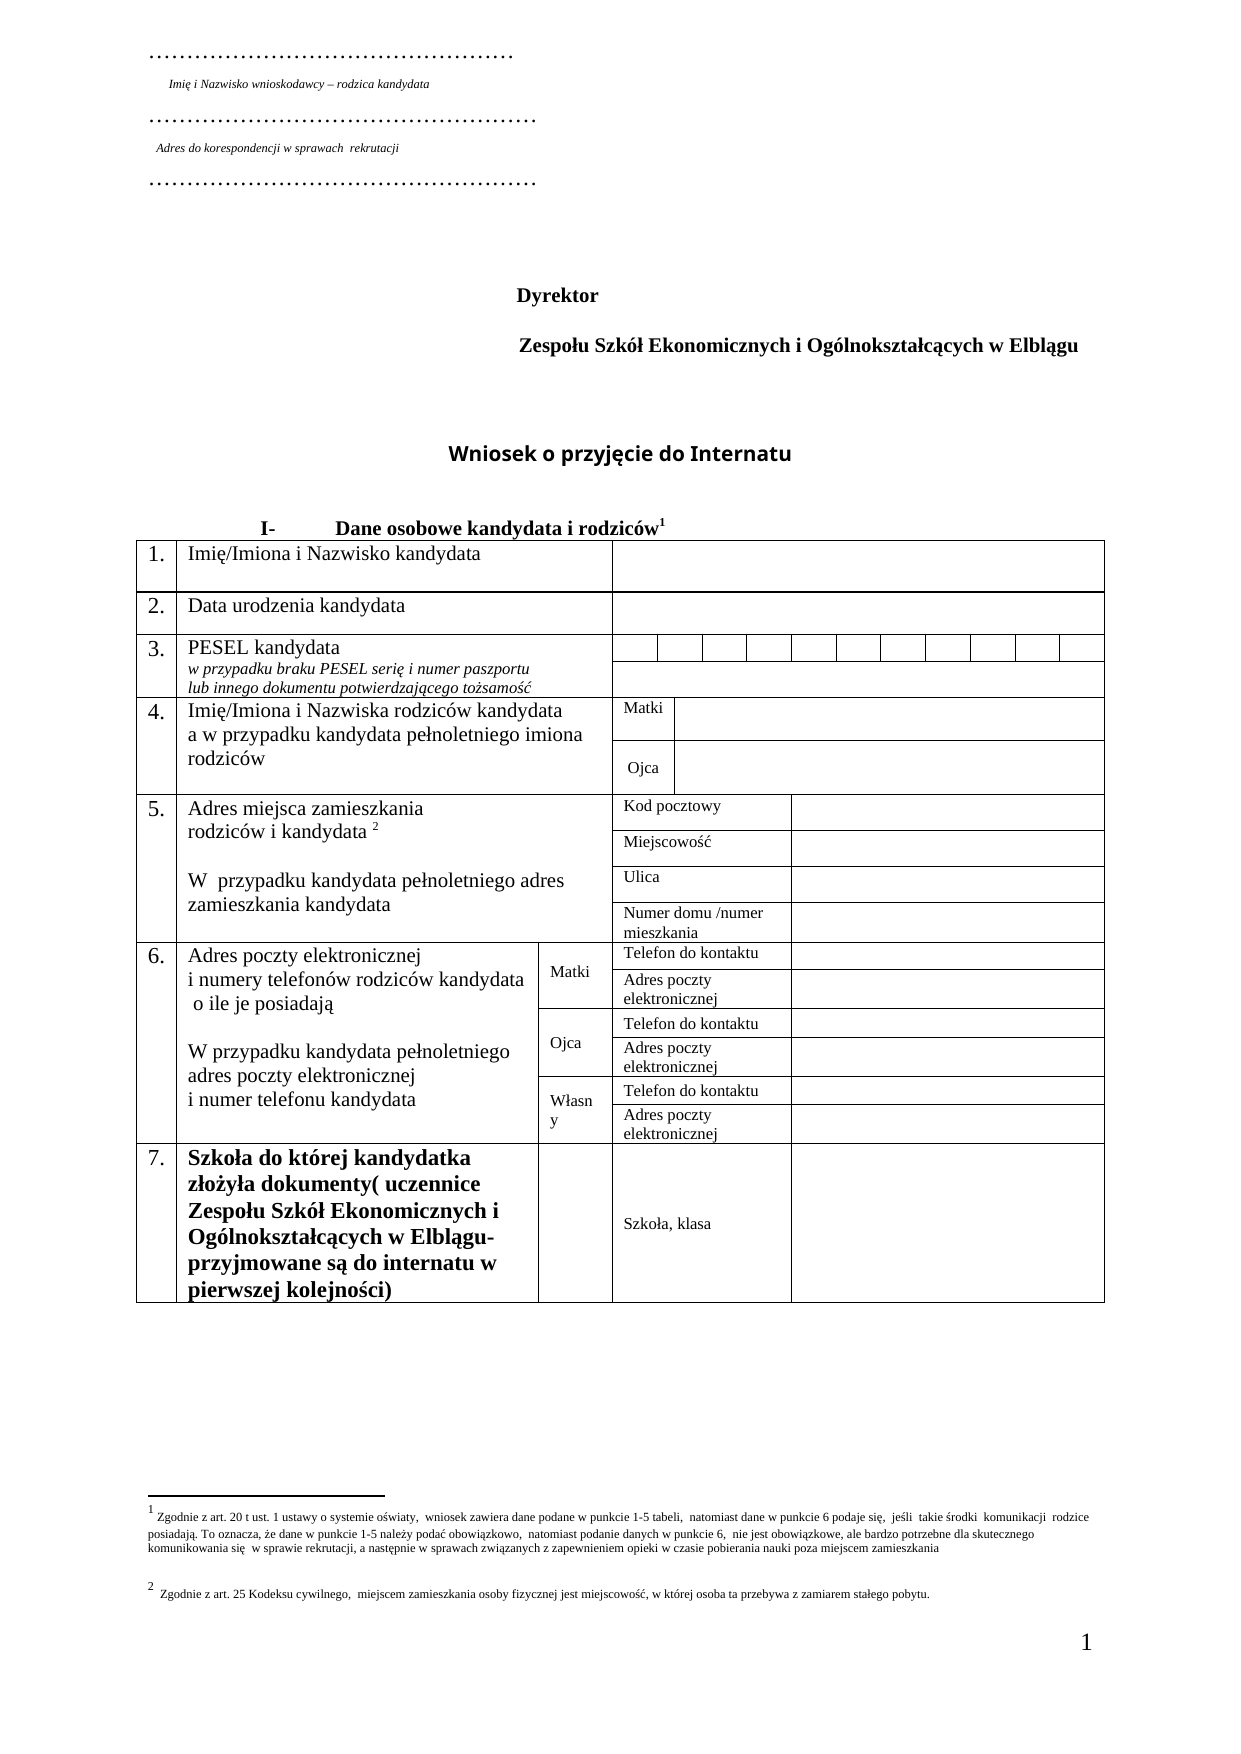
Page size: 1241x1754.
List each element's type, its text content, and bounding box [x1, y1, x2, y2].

table_cell Adres poczty elektronicznej [613, 1038, 791, 1076]
table_cell [675, 741, 1104, 794]
text Imię i Nazwisko wnioskodawcy – rodzica kandydata [148, 77, 1093, 91]
table_cell 6. [137, 943, 176, 1143]
table_cell Imię/Imiona i Nazwiska rodziców kandydata a w przypadku kandydata pełnoletniego imiona rodziców [177, 698, 612, 794]
table_cell Matki [613, 698, 674, 740]
table_cell 4. [137, 698, 176, 794]
table_cell [792, 1105, 1104, 1143]
text Wniosek o przyjęcie do Internatu [148, 439, 1093, 467]
text Dyrektor [443, 283, 1093, 307]
table_cell Ojca [613, 741, 674, 794]
table_cell Adres miejsca zamieszkania rodziców i kandydata W przypadku kandydata pełnoletniego adres zamieszkania kandydata [177, 795, 612, 942]
table_cell Data urodzenia kandydata [177, 593, 612, 634]
table_cell Ulica [613, 867, 791, 902]
text …………………………………………… [148, 164, 1093, 191]
text ………………………………………… [148, 37, 1093, 64]
table_cell [926, 635, 970, 661]
table_cell [792, 831, 1104, 866]
table_cell 5. [137, 795, 176, 942]
table_cell Adres poczty elektronicznej [613, 970, 791, 1008]
table_cell [837, 635, 880, 661]
table_cell Szkoła, klasa [613, 1144, 791, 1302]
table_cell [792, 903, 1104, 942]
table_cell [1060, 635, 1104, 661]
table_cell Adres poczty elektronicznej i numery telefonów rodziców kandydata o ile je posiadają W przypadku kandydata pełnoletniego adres poczty elektronicznej i numer telefonu kandydata [177, 943, 538, 1143]
list Dane osobowe kandydata i rodziców [260, 515, 1093, 539]
table_cell [1016, 635, 1059, 661]
text Zespołu Szkół Ekonomicznych i Ogólnokształcących w Elblągu [443, 333, 1093, 386]
table_cell Numer domu /numer mieszkania [613, 903, 791, 942]
table_cell [613, 635, 657, 661]
table_cell [792, 943, 1104, 969]
text …………………………………………… [148, 101, 1093, 127]
table_cell Matki [539, 943, 612, 1008]
table_cell Telefon do kontaktu [613, 1009, 791, 1037]
table_cell Kod pocztowy [613, 795, 791, 830]
table_cell [658, 635, 702, 661]
table_cell [792, 1009, 1104, 1037]
table_cell 3. [137, 635, 176, 697]
table_cell [613, 662, 1104, 697]
table_cell 2. [137, 593, 176, 634]
table_cell PESEL kandydata w przypadku braku PESEL serię i numer paszportu lub innego dokumentu potwierdzającego tożsamość [177, 635, 612, 697]
table_cell [675, 698, 1104, 740]
table_cell 7. [137, 1144, 176, 1302]
table_cell Szkoła do której kandydatka złożyła dokumenty( uczennice Zespołu Szkół Ekonomicznych i Ogólnokształcących w Elblągu- przyjmowane są do internatu w pierwszej kolejności) [177, 1144, 538, 1302]
table_cell Miejscowość [613, 831, 791, 866]
table_cell [792, 867, 1104, 902]
table_cell [792, 795, 1104, 830]
table_cell [792, 1144, 1104, 1302]
table_cell [792, 1038, 1104, 1076]
table_header Imię/Imiona i Nazwisko kandydata [177, 541, 612, 591]
table_cell [792, 970, 1104, 1008]
text Adres do korespondencji w sprawach rekrutacji [148, 140, 1093, 155]
table_cell [613, 593, 1104, 634]
table_cell [971, 635, 1015, 661]
table_cell Własny [539, 1077, 612, 1143]
table_cell Adres poczty elektronicznej [613, 1105, 791, 1143]
table_cell [792, 1077, 1104, 1103]
table_cell Telefon do kontaktu [613, 1077, 791, 1103]
table_header 1. [137, 541, 176, 591]
table_cell Telefon do kontaktu [613, 943, 791, 969]
table_cell [703, 635, 746, 661]
table_cell [747, 635, 791, 661]
table_cell Ojca [539, 1009, 612, 1076]
table_cell [881, 635, 925, 661]
table_header [613, 541, 1104, 591]
table_cell [792, 635, 836, 661]
table_cell [539, 1144, 612, 1302]
